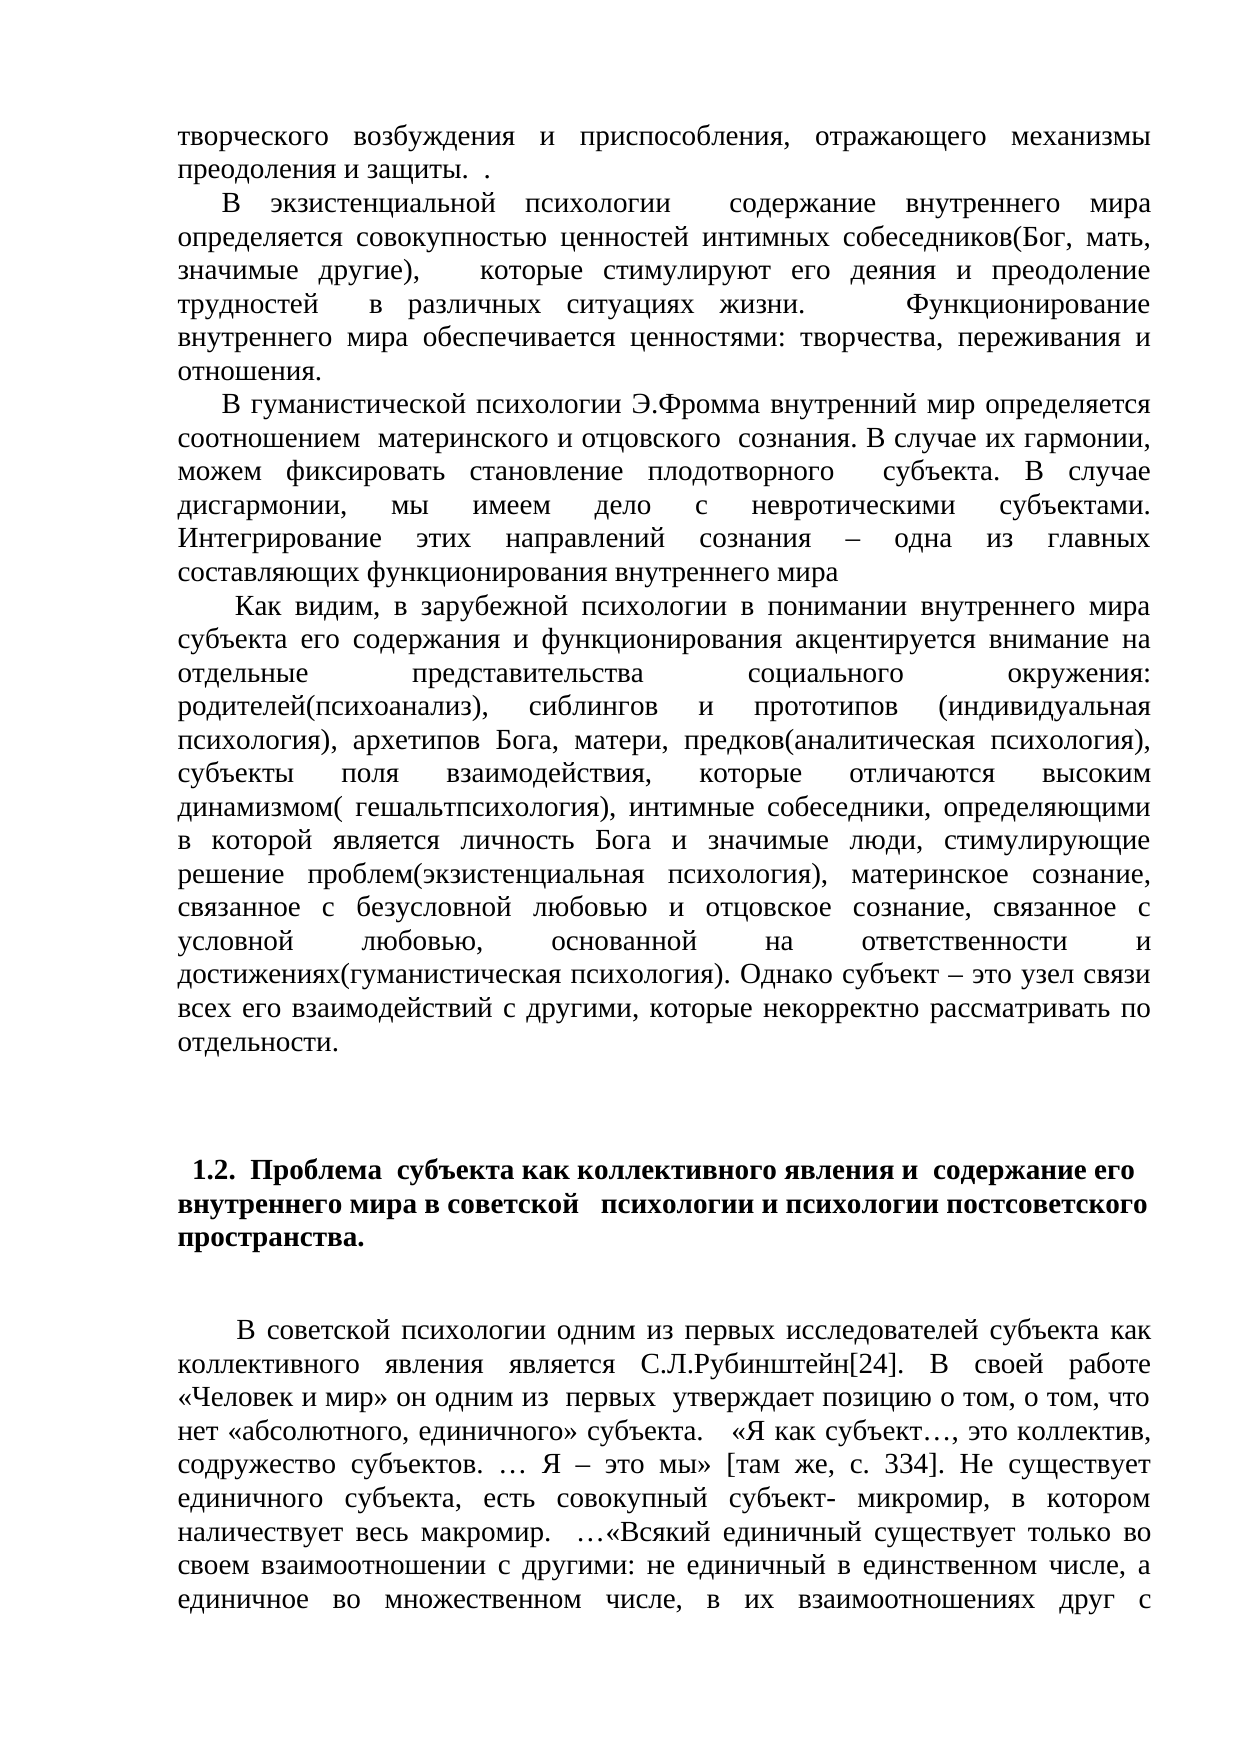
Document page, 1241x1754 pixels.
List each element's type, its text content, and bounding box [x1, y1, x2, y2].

text В экзистенциальной психологии содержание внутреннего мира определяется совокупностью ценностей интимных собеседников(Бог, мать, значимые другие), которые стимулируют его деяния и преодоление трудностей в различных ситуациях жизни. Функционирование внутреннего мира обеспечивается ценностями: творчества, переживания и отношения. [177, 185, 1152, 386]
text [177, 1312, 1152, 1614]
text В гуманистической психологии Э.Фромма внутренний мир определяется соотношением материнского и отцовского сознания. В случае их гармонии, можем фиксировать становление плодотворного субъекта. В случае дисгармонии, мы имеем дело с невротическими субъектами. Интегрирование этих направлений сознания – одна из главных составляющих функционирования внутреннего мира [177, 386, 1152, 588]
list 1.2. Проблема субъекта как коллективного явления и содержание его внутреннего мира в советской психологии и психологии постсоветского пространства. [177, 1152, 1152, 1253]
text Как видим, в зарубежной психологии в понимании внутреннего мира субъекта его содержания и функционирования акцентируется внимание на отдельные представительства социального окружения: родителей(психоанализ), сиблингов и прототипов (индивидуальная психология), архетипов Бога, матери, предков(аналитическая психология), субъекты поля взаимодействия, которые отличаются высоким динамизмом( гешальтпсихология), интимные собеседники, определяющими в которой является личность Бога и значимые люди, стимулирующие решение проблем(экзистенциальная психология), материнское сознание, связанное с безусловной любовью и отцовское сознание, связанное с условной любовью, основанной на ответственности и достижениях(гуманистическая психология). Однако субъект – это узел связи всех его взаимодействий с другими, которые некорректно рассматривать по отдельности. [177, 588, 1152, 1057]
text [177, 118, 1152, 185]
